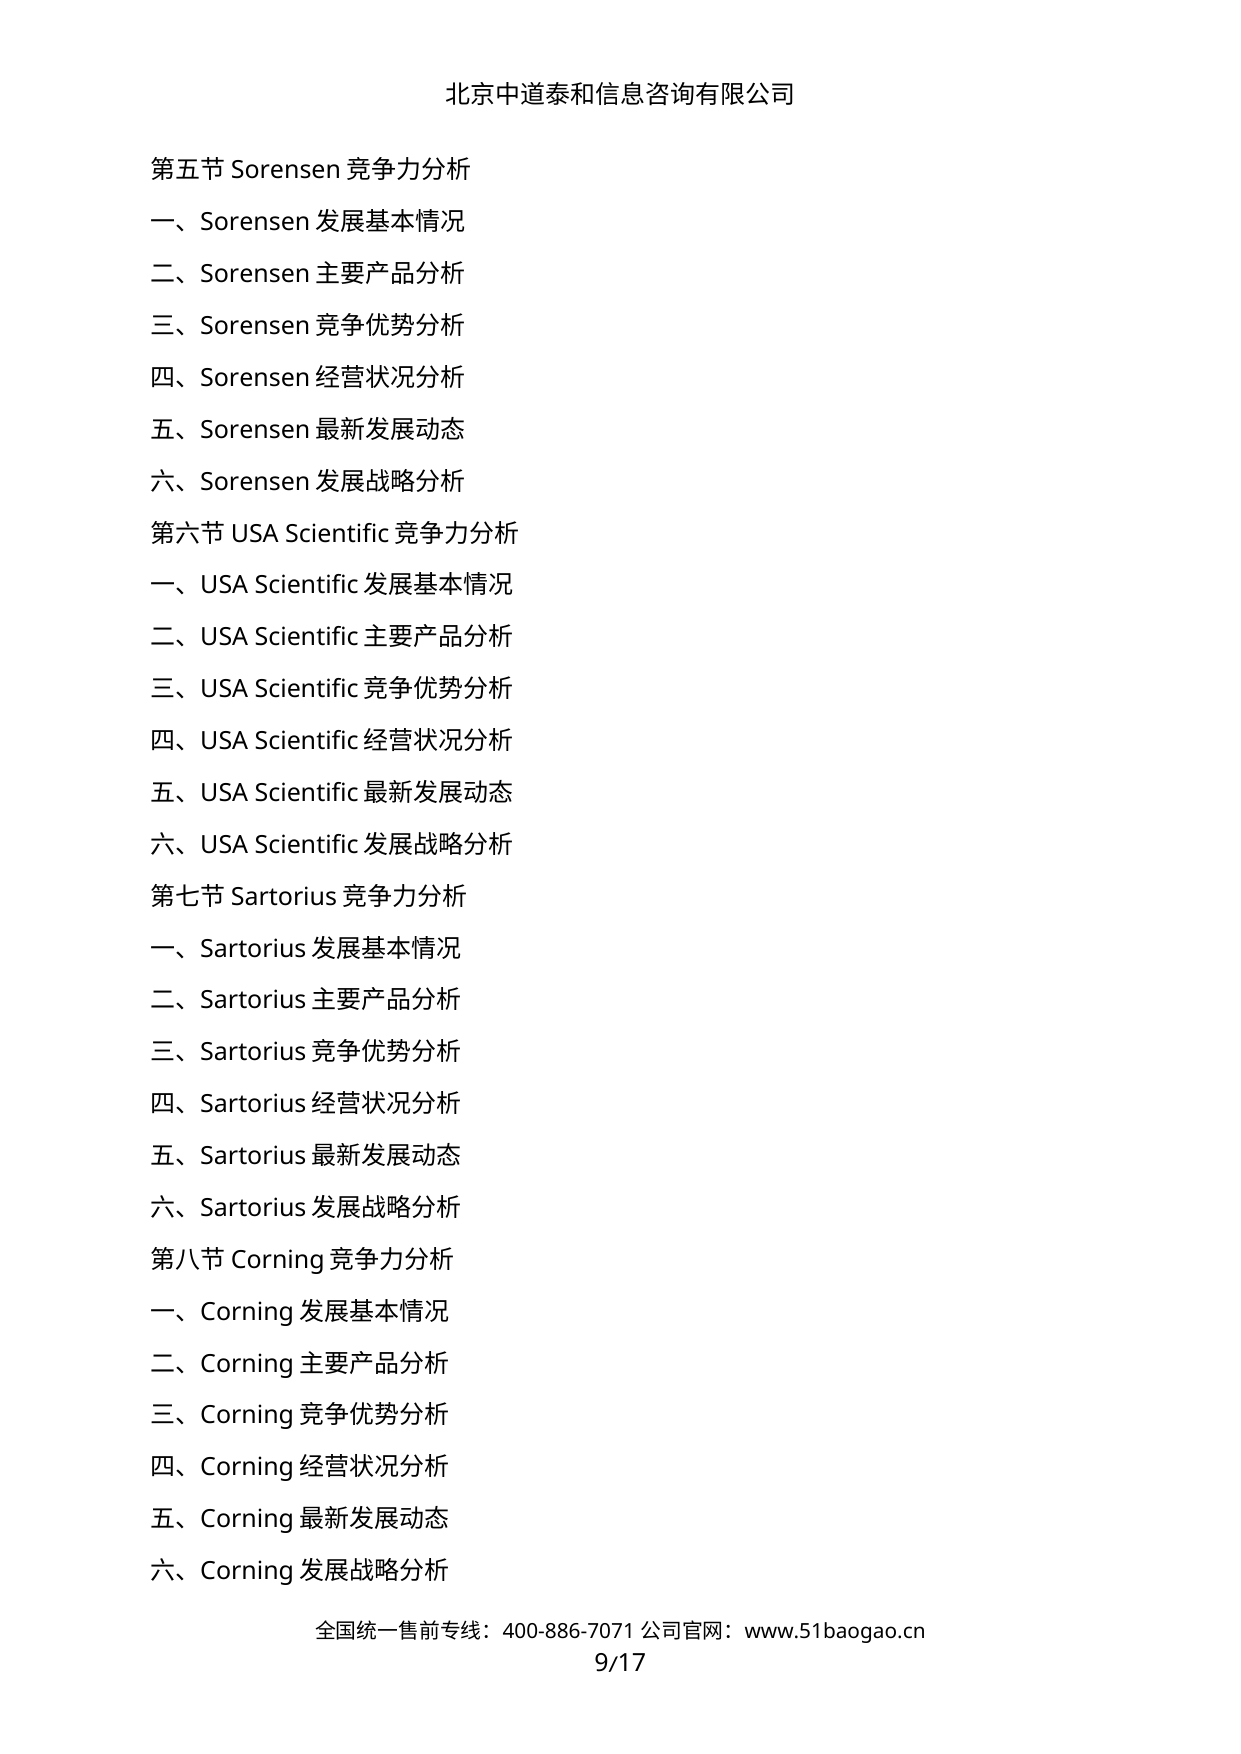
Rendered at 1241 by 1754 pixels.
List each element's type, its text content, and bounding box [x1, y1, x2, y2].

text 四、USA Scientific经营状况分析 [150, 721, 1090, 757]
text 一、Corning发展基本情况 [150, 1291, 1090, 1327]
text 六、Sorensen发展战略分析 [150, 461, 1090, 497]
text 第八节 Corning竞争力分析 [150, 1239, 1090, 1276]
text 三、Corning竞争优势分析 [150, 1395, 1090, 1431]
text 第七节 Sartorius竞争力分析 [150, 876, 1090, 912]
text 五、USA Scientific最新发展动态 [150, 772, 1090, 809]
text 三、Sorensen竞争优势分析 [150, 306, 1090, 342]
text 五、Sorensen最新发展动态 [150, 409, 1090, 446]
text 六、USA Scientific发展战略分析 [150, 824, 1090, 861]
text 六、Sartorius发展战略分析 [150, 1187, 1090, 1224]
text 二、Sorensen主要产品分析 [150, 254, 1090, 290]
text 三、Sartorius竞争优势分析 [150, 1032, 1090, 1068]
text 四、Corning经营状况分析 [150, 1447, 1090, 1483]
text 五、Sartorius最新发展动态 [150, 1136, 1090, 1172]
text 四、Sorensen经营状况分析 [150, 357, 1090, 394]
text 二、Sartorius主要产品分析 [150, 980, 1090, 1016]
text 二、Corning主要产品分析 [150, 1343, 1090, 1379]
text 四、Sartorius经营状况分析 [150, 1084, 1090, 1120]
text 一、Sorensen发展基本情况 [150, 202, 1090, 238]
text 五、Corning最新发展动态 [150, 1499, 1090, 1535]
text 一、Sartorius发展基本情况 [150, 928, 1090, 964]
text 三、USA Scientific竞争优势分析 [150, 669, 1090, 705]
text 第五节 Sorensen竞争力分析 [150, 150, 1090, 186]
text 一、USA Scientific发展基本情况 [150, 565, 1090, 601]
text 六、Corning发展战略分析 [150, 1551, 1090, 1587]
text 第六节 USA Scientific竞争力分析 [150, 513, 1090, 549]
text 二、USA Scientific主要产品分析 [150, 617, 1090, 653]
